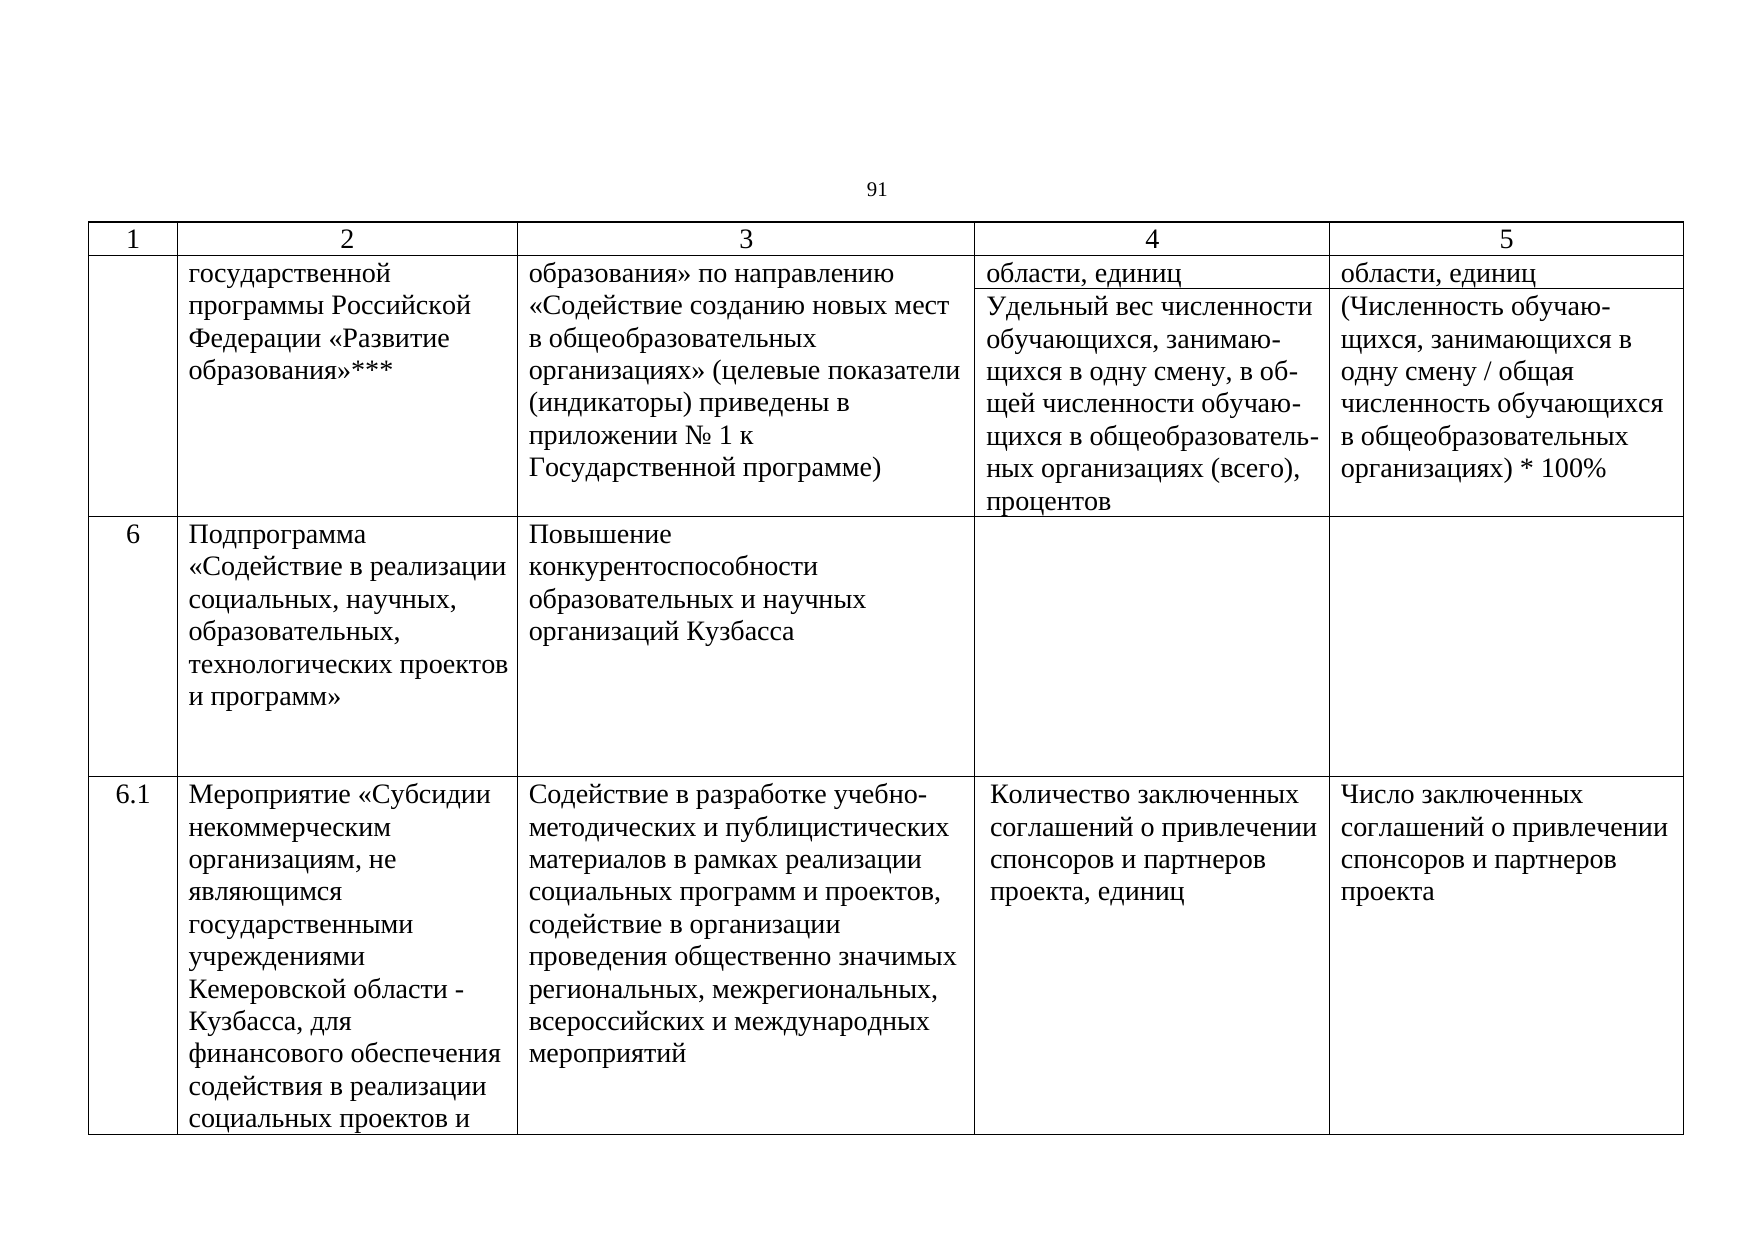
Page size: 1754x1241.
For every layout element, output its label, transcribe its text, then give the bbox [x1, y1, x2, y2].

table_header 5 [1330, 223, 1683, 255]
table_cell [975, 256, 1329, 288]
table_cell Удельный вес численности обучающихся, занимающихся в одну смену, в общей численности обучающихся в общеобразовательных организациях (всего), процентов [975, 289, 1329, 516]
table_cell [518, 777, 974, 1134]
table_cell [178, 256, 517, 516]
table_cell [975, 517, 1329, 776]
table_cell 6.1 [89, 777, 177, 1134]
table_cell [1330, 777, 1683, 1134]
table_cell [975, 777, 1329, 1134]
table_header 4 [975, 223, 1329, 255]
table_cell Подпрограмма «Содействие в реализации социальных, научных, образовательных, технологических проектов и программ» [178, 517, 517, 776]
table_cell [178, 777, 517, 1134]
table_cell Повышение конкурентоспособности образовательных и научных организаций Кузбасса [518, 517, 974, 776]
table_cell 5 [89, 256, 177, 516]
table_cell 6 [89, 517, 177, 776]
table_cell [1330, 256, 1683, 288]
table_header 3 [518, 223, 974, 255]
table_header 1 [89, 223, 177, 255]
table_cell (Численность обучающихся, занимающихся в одну смену / общая численность обучающихся в общеобразовательных организациях) * 100% [1330, 289, 1683, 516]
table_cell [518, 256, 974, 516]
table_cell [1330, 517, 1683, 776]
table_header 2 [178, 223, 517, 255]
